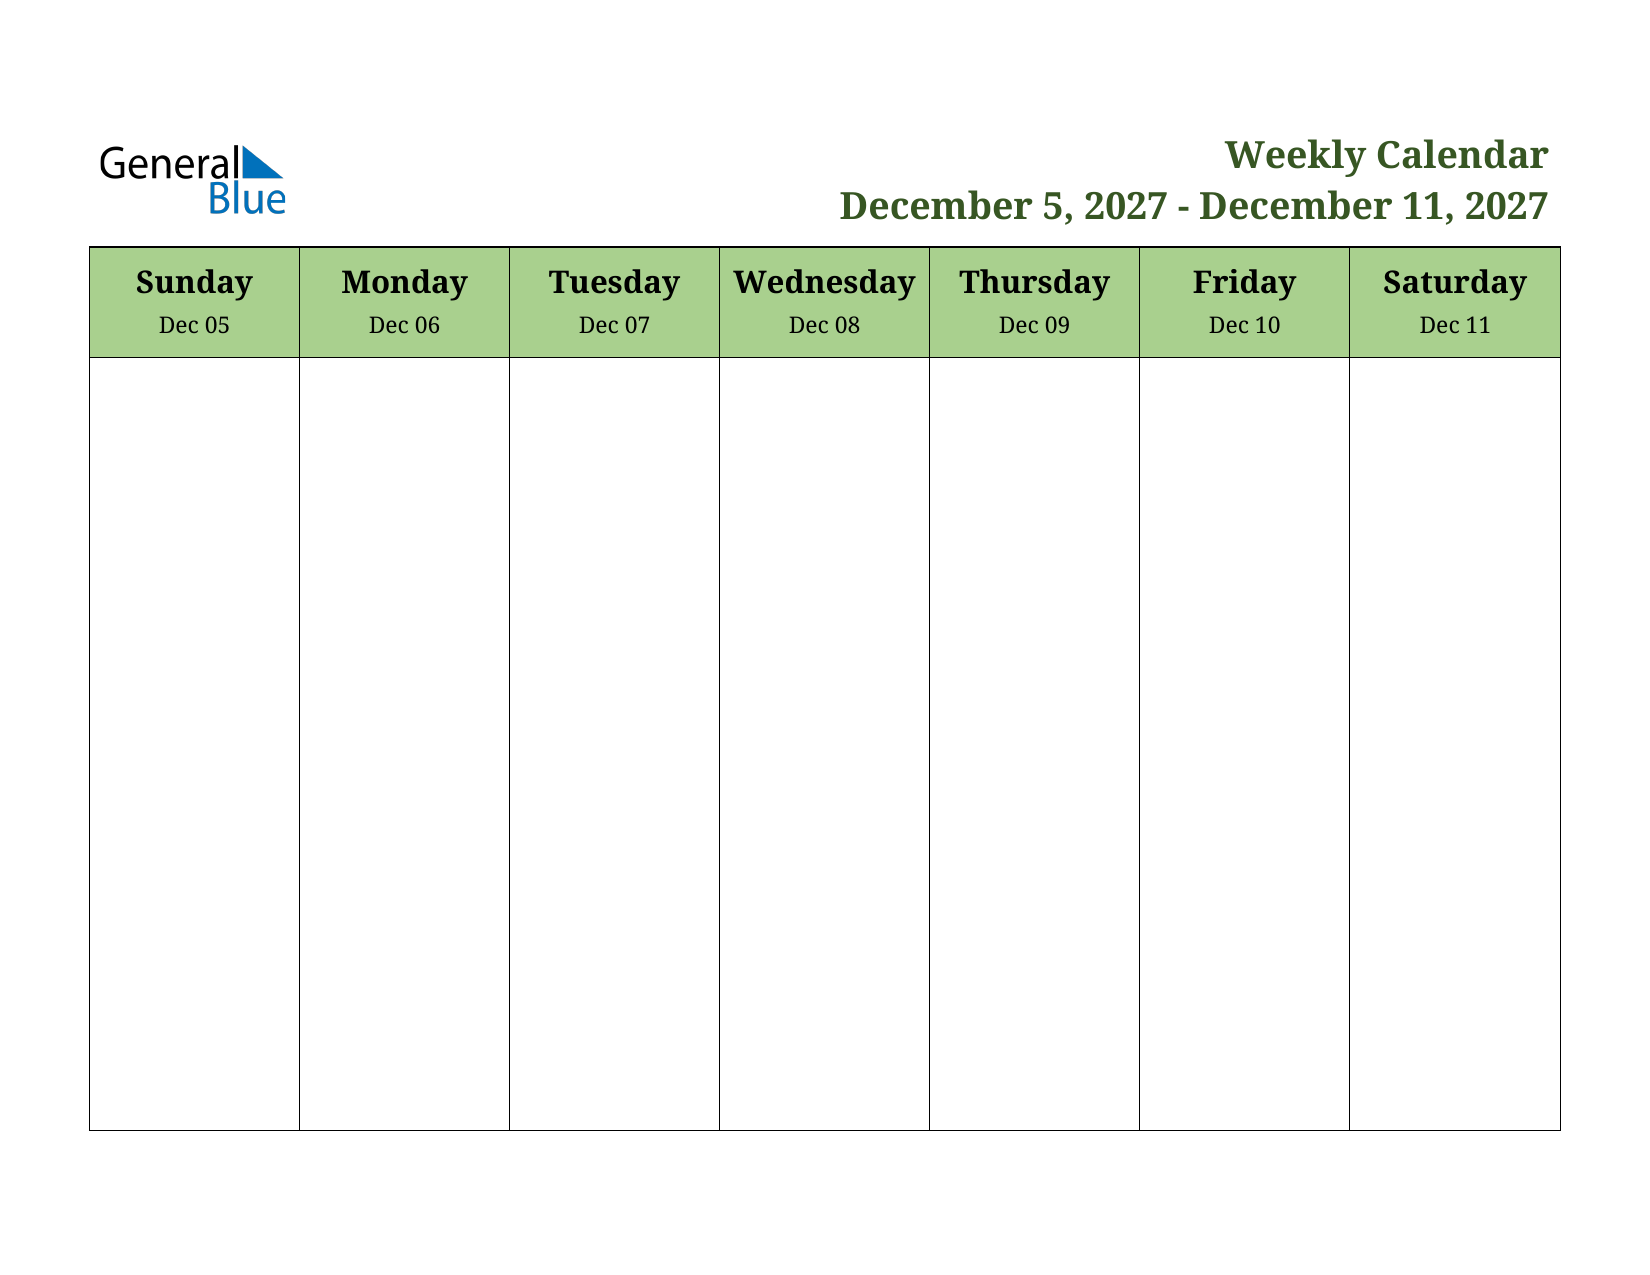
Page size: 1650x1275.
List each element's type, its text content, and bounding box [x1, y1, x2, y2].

table_cell [300, 358, 509, 1130]
table_cell [1140, 358, 1349, 1130]
table_cell Saturday Dec 11 [1350, 248, 1560, 357]
table_cell Monday Dec 06 [300, 248, 509, 357]
picture [100, 145, 286, 214]
table_cell Friday Dec 10 [1140, 248, 1349, 357]
table_header [89, 113, 299, 246]
table_cell Tuesday Dec 07 [510, 248, 719, 357]
table_header Weekly Calendar December 5, 2027 - December 11, 2027 [299, 113, 1561, 246]
table_cell Sunday Dec 05 [90, 248, 299, 357]
table_cell [90, 358, 299, 1130]
table_cell Thursday Dec 09 [930, 248, 1139, 357]
table_cell [1350, 358, 1560, 1130]
table_cell Wednesday Dec 08 [720, 248, 929, 357]
table_cell [720, 358, 929, 1130]
table_cell [510, 358, 719, 1130]
table_cell [930, 358, 1139, 1130]
